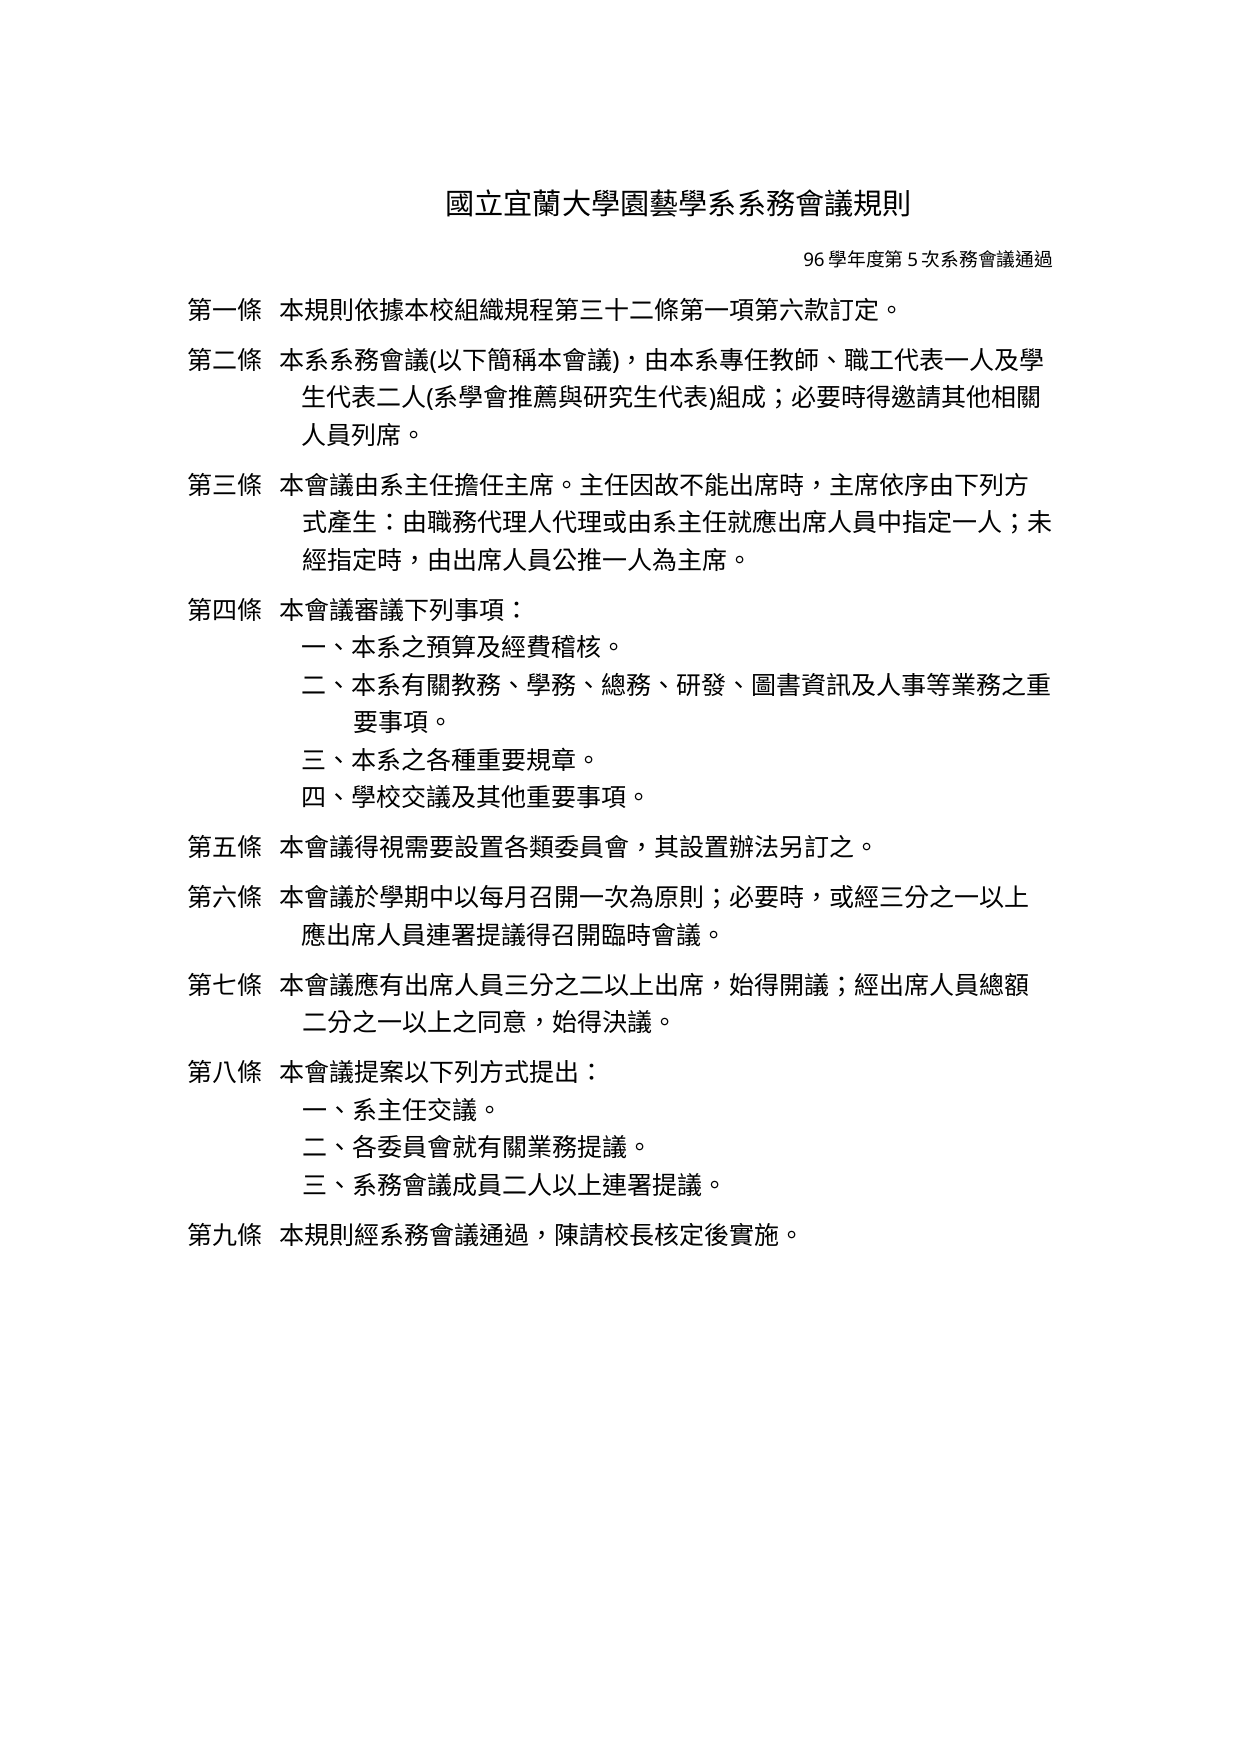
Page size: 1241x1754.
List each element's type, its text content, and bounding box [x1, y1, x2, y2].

text 第四條 本會議審議下列事項： [187, 589, 1053, 627]
text 第九條 本規則經系務會議通過，陳請校長核定後實施。 [187, 1214, 1053, 1252]
text 第八條 本會議提案以下列方式提出： [187, 1052, 1053, 1089]
text 第一條 本規則依據本校組織規程第三十二條第一項第六款訂定。 [187, 289, 1053, 327]
text 第六條 本會議於學期中以每月召開一次為原則；必要時，或經三分之一以上應出席人員連署提議得召開臨時會議。 [187, 877, 1053, 952]
text 三、本系之各種重要規章。 [278, 739, 1053, 777]
text 第二條 本系系務會議(以下簡稱本會議)，由本系專任教師、職工代表一人及學生代表二人(系學會推薦與研究生代表)組成；必要時得邀請其他相關人員列席。 [187, 339, 1053, 452]
text 國立宜蘭大學園藝學系系務會議規則 [187, 164, 1053, 239]
text 一、本系之預算及經費稽核。 [278, 627, 1053, 664]
text 第七條 本會議應有出席人員三分之二以上出席，始得開議；經出席人員總額二分之一以上之同意，始得決議。 [187, 964, 1053, 1039]
text 三、系務會議成員二人以上連署提議。 [278, 1164, 1053, 1202]
text 一、系主任交議。 [278, 1089, 1053, 1127]
text 二、各委員會就有關業務提議。 [278, 1127, 1053, 1164]
text 第三條 本會議由系主任擔任主席。主任因故不能出席時，主席依序由下列方式產生：由職務代理人代理或由系主任就應出席人員中指定一人；未經指定時，由出席人員公推一人為主席。 [187, 464, 1053, 577]
text 第五條 本會議得視需要設置各類委員會，其設置辦法另訂之。 [187, 827, 1053, 864]
text 96學年度第5次系務會議通過 [187, 239, 1053, 277]
text 二、本系有關教務、學務、總務、研發、圖書資訊及人事等業務之重要事項。 [301, 664, 1053, 739]
text 四、學校交議及其他重要事項。 [278, 777, 1053, 814]
